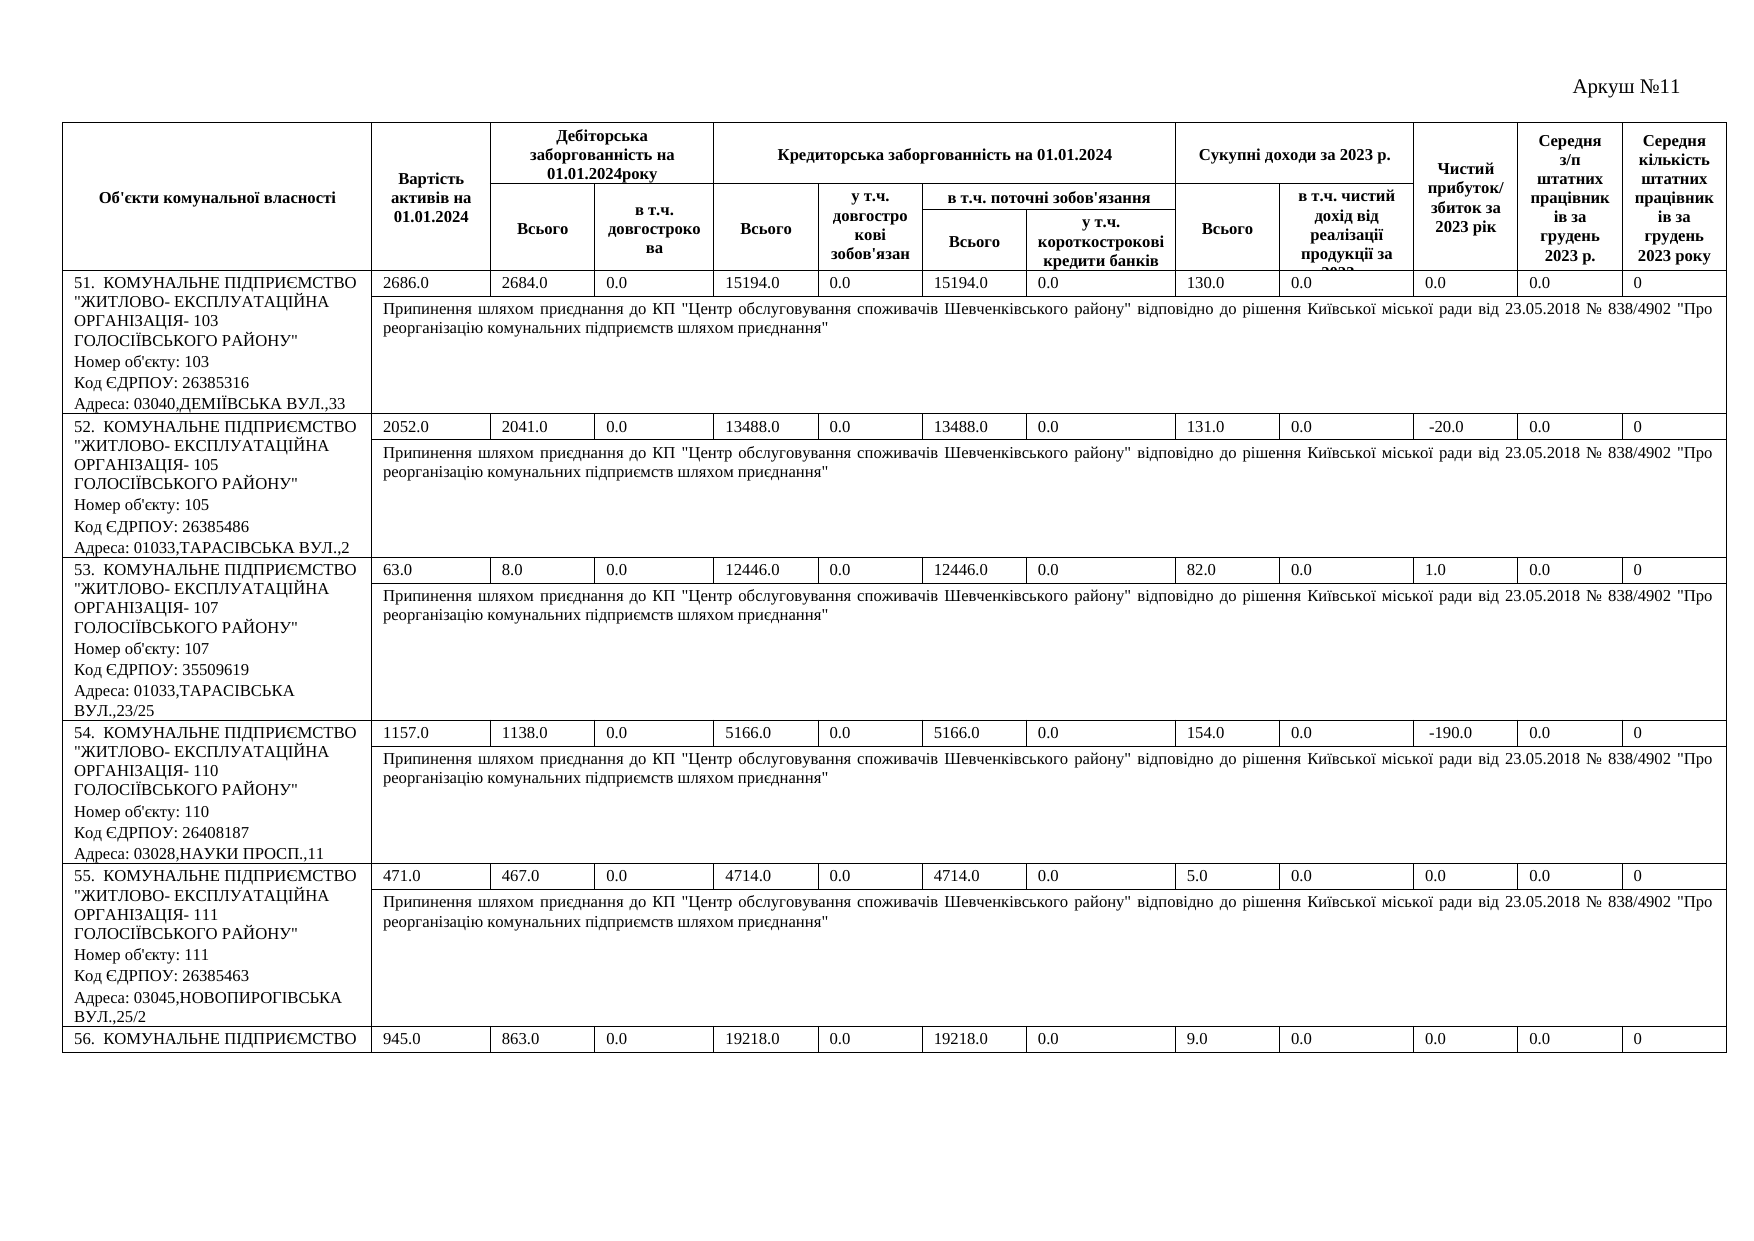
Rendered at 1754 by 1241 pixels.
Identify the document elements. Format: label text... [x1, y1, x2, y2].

table_cell 0.0 [819, 414, 922, 439]
table_cell 82.0 [1176, 558, 1279, 583]
table_cell 0 [1623, 864, 1726, 889]
table_cell Всього [714, 184, 818, 270]
table_cell 0.0 [595, 1027, 713, 1052]
table_cell 12446.0 [714, 558, 818, 583]
table_cell у т.ч. довгострокові зобов'язання [819, 184, 922, 270]
table_cell 0.0 [1027, 558, 1175, 583]
table_cell 0.0 [1518, 271, 1622, 296]
table_cell 19218.0 [923, 1027, 1026, 1052]
table_cell 2041.0 [491, 414, 594, 439]
table_cell 0.0 [595, 864, 713, 889]
table_cell 0.0 [595, 721, 713, 746]
table_cell 0 [1623, 558, 1726, 583]
table_cell 131.0 [1176, 414, 1279, 439]
table_cell 13488.0 [714, 414, 818, 439]
table_cell 154.0 [1176, 721, 1279, 746]
table_cell 863.0 [491, 1027, 594, 1052]
table_header Кредиторська заборгованність на 01.01.2024 [714, 123, 1175, 183]
table_cell 0.0 [1280, 558, 1413, 583]
table_cell 0.0 [1280, 271, 1413, 296]
table_header Чистий прибуток/збиток за 2023 рік [1414, 123, 1517, 270]
table_header Вартість активів на 01.01.2024 [372, 123, 490, 270]
table_cell 63.0 [372, 558, 490, 583]
table_cell 0.0 [1027, 721, 1175, 746]
table_cell 130.0 [1176, 271, 1279, 296]
table_cell 0 [1623, 414, 1726, 439]
table_cell 8.0 [491, 558, 594, 583]
table_cell 2052.0 [372, 414, 490, 439]
table_cell -190.0 [1414, 721, 1517, 746]
table_cell 0.0 [819, 1027, 922, 1052]
table_cell 0.0 [1280, 414, 1413, 439]
table_cell 0.0 [595, 414, 713, 439]
table_cell 0.0 [1280, 864, 1413, 889]
table_cell 1157.0 [372, 721, 490, 746]
table_cell 0.0 [1027, 414, 1175, 439]
table_header Середня з/п штатних працівників за грудень 2023 р. [1518, 123, 1622, 270]
table_cell 0.0 [1414, 1027, 1517, 1052]
table_cell 0.0 [1414, 864, 1517, 889]
table_cell в т.ч. поточні зобов'язання [923, 184, 1175, 209]
table_cell 0.0 [1280, 721, 1413, 746]
table_cell 0.0 [819, 864, 922, 889]
table_cell 5166.0 [714, 721, 818, 746]
table_cell 19218.0 [714, 1027, 818, 1052]
table_cell 0.0 [819, 558, 922, 583]
table_cell 0 [1623, 721, 1726, 746]
table_cell 0.0 [1414, 271, 1517, 296]
table_cell 945.0 [372, 1027, 490, 1052]
table_cell в т.ч. довгострокова [595, 184, 713, 270]
table_cell 0.0 [1518, 864, 1622, 889]
table_cell 5166.0 [923, 721, 1026, 746]
table_cell 15194.0 [923, 271, 1026, 296]
table_cell 0.0 [1027, 864, 1175, 889]
table_cell 9.0 [1176, 1027, 1279, 1052]
table_cell 0.0 [1518, 558, 1622, 583]
table_cell 12446.0 [923, 558, 1026, 583]
table_cell 0.0 [819, 721, 922, 746]
table_cell 0.0 [1027, 1027, 1175, 1052]
table_cell 471.0 [372, 864, 490, 889]
table_cell в т.ч. чистий дохід від реалізації продукції за 2023 р. [1280, 184, 1413, 270]
table_cell 0.0 [1518, 1027, 1622, 1052]
table_cell 0.0 [1027, 271, 1175, 296]
table_cell 51. КОМУНАЛЬНЕ ПІДПРИЄМСТВО "ЖИТЛОВО- ЕКСПЛУАТАЦІЙНА ОРГАНІЗАЦІЯ- 103 ГОЛОСІЇВСЬКОГО РАЙОНУ" Номер об'єкту: 103 Код ЄДРПОУ: 26385316 Адреса: 03040,ДЕМІЇВСЬКА ВУЛ.,33 [63, 271, 371, 413]
table_cell Всього [1176, 184, 1279, 270]
table_header Об'єкти комунальної власності [63, 123, 371, 270]
table_cell 2686.0 [372, 271, 490, 296]
table_cell 0.0 [595, 558, 713, 583]
table_header Дебіторська заборгованність на 01.01.2024року [491, 123, 713, 183]
table_cell 0.0 [819, 271, 922, 296]
table_cell Всього [923, 210, 1026, 270]
table_cell 1.0 [1414, 558, 1517, 583]
table_cell 0 [1623, 1027, 1726, 1052]
table_cell 54. КОМУНАЛЬНЕ ПІДПРИЄМСТВО "ЖИТЛОВО- ЕКСПЛУАТАЦІЙНА ОРГАНІЗАЦІЯ- 110 ГОЛОСІЇВСЬКОГО РАЙОНУ" Номер об'єкту: 110 Код ЄДРПОУ: 26408187 Адреса: 03028,НАУКИ ПРОСП.,11 [63, 721, 371, 863]
table_cell -20.0 [1414, 414, 1517, 439]
table_cell 55. КОМУНАЛЬНЕ ПІДПРИЄМСТВО "ЖИТЛОВО- ЕКСПЛУАТАЦІЙНА ОРГАНІЗАЦІЯ- 111 ГОЛОСІЇВСЬКОГО РАЙОНУ" Номер об'єкту: 111 Код ЄДРПОУ: 26385463 Адреса: 03045,НОВОПИРОГІВСЬКА ВУЛ.,25/2 [63, 864, 371, 1026]
table_cell 52. КОМУНАЛЬНЕ ПІДПРИЄМСТВО "ЖИТЛОВО- ЕКСПЛУАТАЦІЙНА ОРГАНІЗАЦІЯ- 105 ГОЛОСІЇВСЬКОГО РАЙОНУ" Номер об'єкту: 105 Код ЄДРПОУ: 26385486 Адреса: 01033,ТАРАСІВСЬКА ВУЛ.,2 [63, 414, 371, 557]
table_cell 467.0 [491, 864, 594, 889]
table_cell 0 [1623, 271, 1726, 296]
table_cell 4714.0 [714, 864, 818, 889]
table_cell 13488.0 [923, 414, 1026, 439]
table_cell у т.ч. короткострокові кредити банків [1027, 210, 1175, 270]
table_cell 53. КОМУНАЛЬНЕ ПІДПРИЄМСТВО "ЖИТЛОВО- ЕКСПЛУАТАЦІЙНА ОРГАНІЗАЦІЯ- 107 ГОЛОСІЇВСЬКОГО РАЙОНУ" Номер об'єкту: 107 Код ЄДРПОУ: 35509619 Адреса: 01033,ТАРАСІВСЬКА ВУЛ.,23/25 [63, 558, 371, 719]
table_header Середня кількість штатних працівників за грудень 2023 року [1623, 123, 1726, 270]
table_cell 0.0 [1518, 414, 1622, 439]
table_cell 0.0 [1280, 1027, 1413, 1052]
table_header Сукупні доходи за 2023 р. [1176, 123, 1413, 183]
table_cell 15194.0 [714, 271, 818, 296]
table_cell Всього [491, 184, 594, 270]
table_cell 0.0 [595, 271, 713, 296]
table_cell 1138.0 [491, 721, 594, 746]
table_cell 0.0 [1518, 721, 1622, 746]
table_cell 2684.0 [491, 271, 594, 296]
table_cell 5.0 [1176, 864, 1279, 889]
table_cell 4714.0 [923, 864, 1026, 889]
